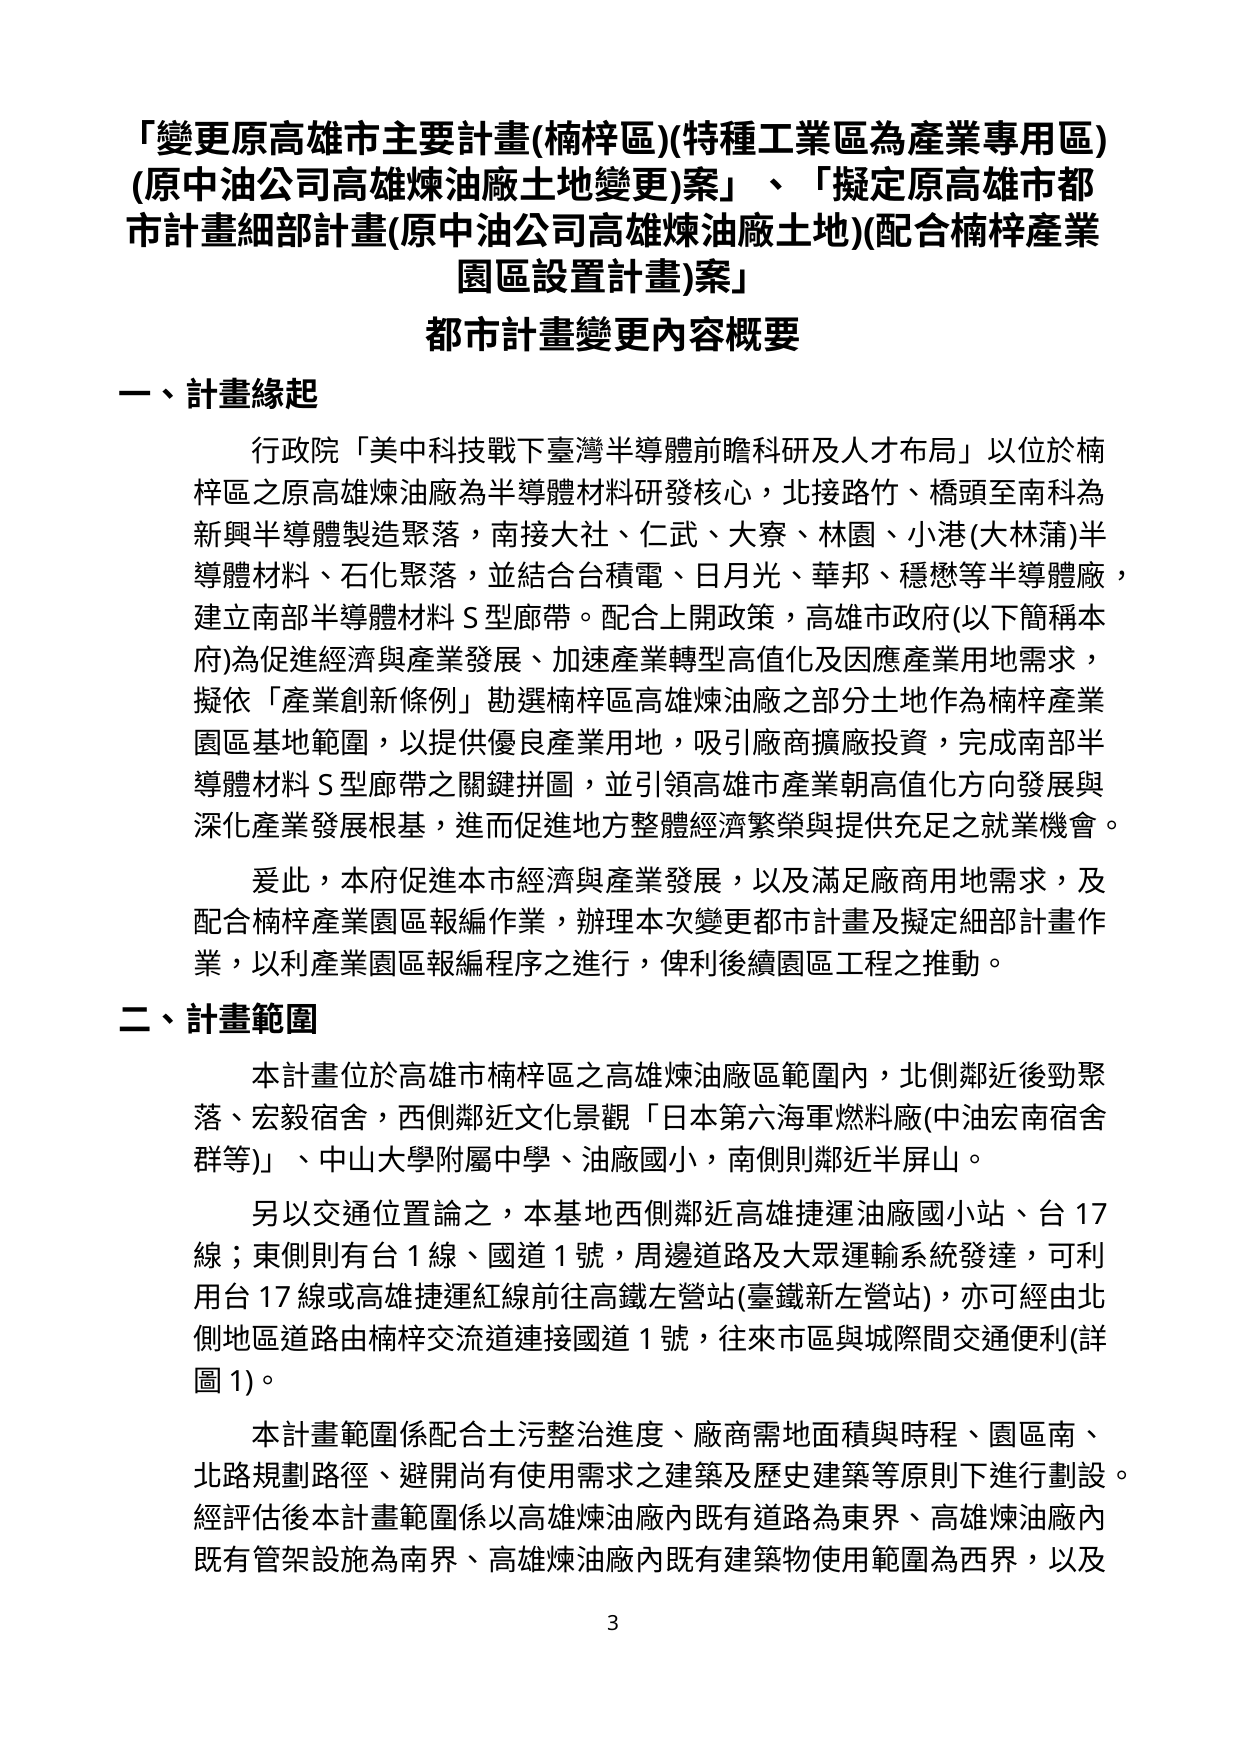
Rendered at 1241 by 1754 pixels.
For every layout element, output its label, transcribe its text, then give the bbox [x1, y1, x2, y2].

text 「變更原高雄市主要計畫(楠梓區)(特種工業區為產業專用區)(原中油公司高雄煉油廠土地變更)案」、「擬定原高雄市都市計畫細部計畫(原中油公司高雄煉油廠土地)(配合楠梓產業園區設置計畫)案」 [118, 116, 1107, 299]
text 行政院「美中科技戰下臺灣半導體前瞻科研及人才布局」以位於楠梓區之原高雄煉油廠為半導體材料研發核心，北接路竹、橋頭至南科為新興半導體製造聚落，南接大社、仁武、大寮、林園、小港(大林蒲)半導體材料、石化聚落，並結合台積電、日月光、華邦、穩懋等半導體廠，建立南部半導體材料S型廊帶。配合上開政策，高雄市政府(以下簡稱本府)為促進經濟與產業發展、加速產業轉型高值化及因應產業用地需求，擬依「產業創新條例」勘選楠梓區高雄煉油廠之部分土地作為楠梓產業園區基地範圍，以提供優良產業用地，吸引廠商擴廠投資，完成南部半導體材料S型廊帶之關鍵拼圖，並引領高雄市產業朝高值化方向發展與深化產業發展根基，進而促進地方整體經濟繁榮與提供充足之就業機會。 [193, 428, 1107, 845]
text 都市計畫變更內容概要 [118, 312, 1107, 358]
text 二、計畫範圍 [118, 995, 1107, 1041]
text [193, 1412, 1107, 1578]
text 另以交通位置論之，本基地西側鄰近高雄捷運油廠國小站、台17線；東側則有台1線、國道1號，周邊道路及大眾運輸系統發達，可利用台17線或高雄捷運紅線前往高鐵左營站(臺鐵新左營站)，亦可經由北側地區道路由楠梓交流道連接國道1號，往來市區與城際間交通便利(詳圖1)。 [193, 1191, 1107, 1399]
text 一、計畫緣起 [118, 370, 1107, 416]
text 本計畫位於高雄市楠梓區之高雄煉油廠區範圍內，北側鄰近後勁聚落、宏毅宿舍，西側鄰近文化景觀「日本第六海軍燃料廠(中油宏南宿舍群等)」、中山大學附屬中學、油廠國小，南側則鄰近半屏山。 [193, 1053, 1107, 1178]
text 爰此，本府促進本市經濟與產業發展，以及滿足廠商用地需求，及配合楠梓產業園區報編作業，辦理本次變更都市計畫及擬定細部計畫作業，以利產業園區報編程序之進行，俾利後續園區工程之推動。 [193, 858, 1107, 983]
